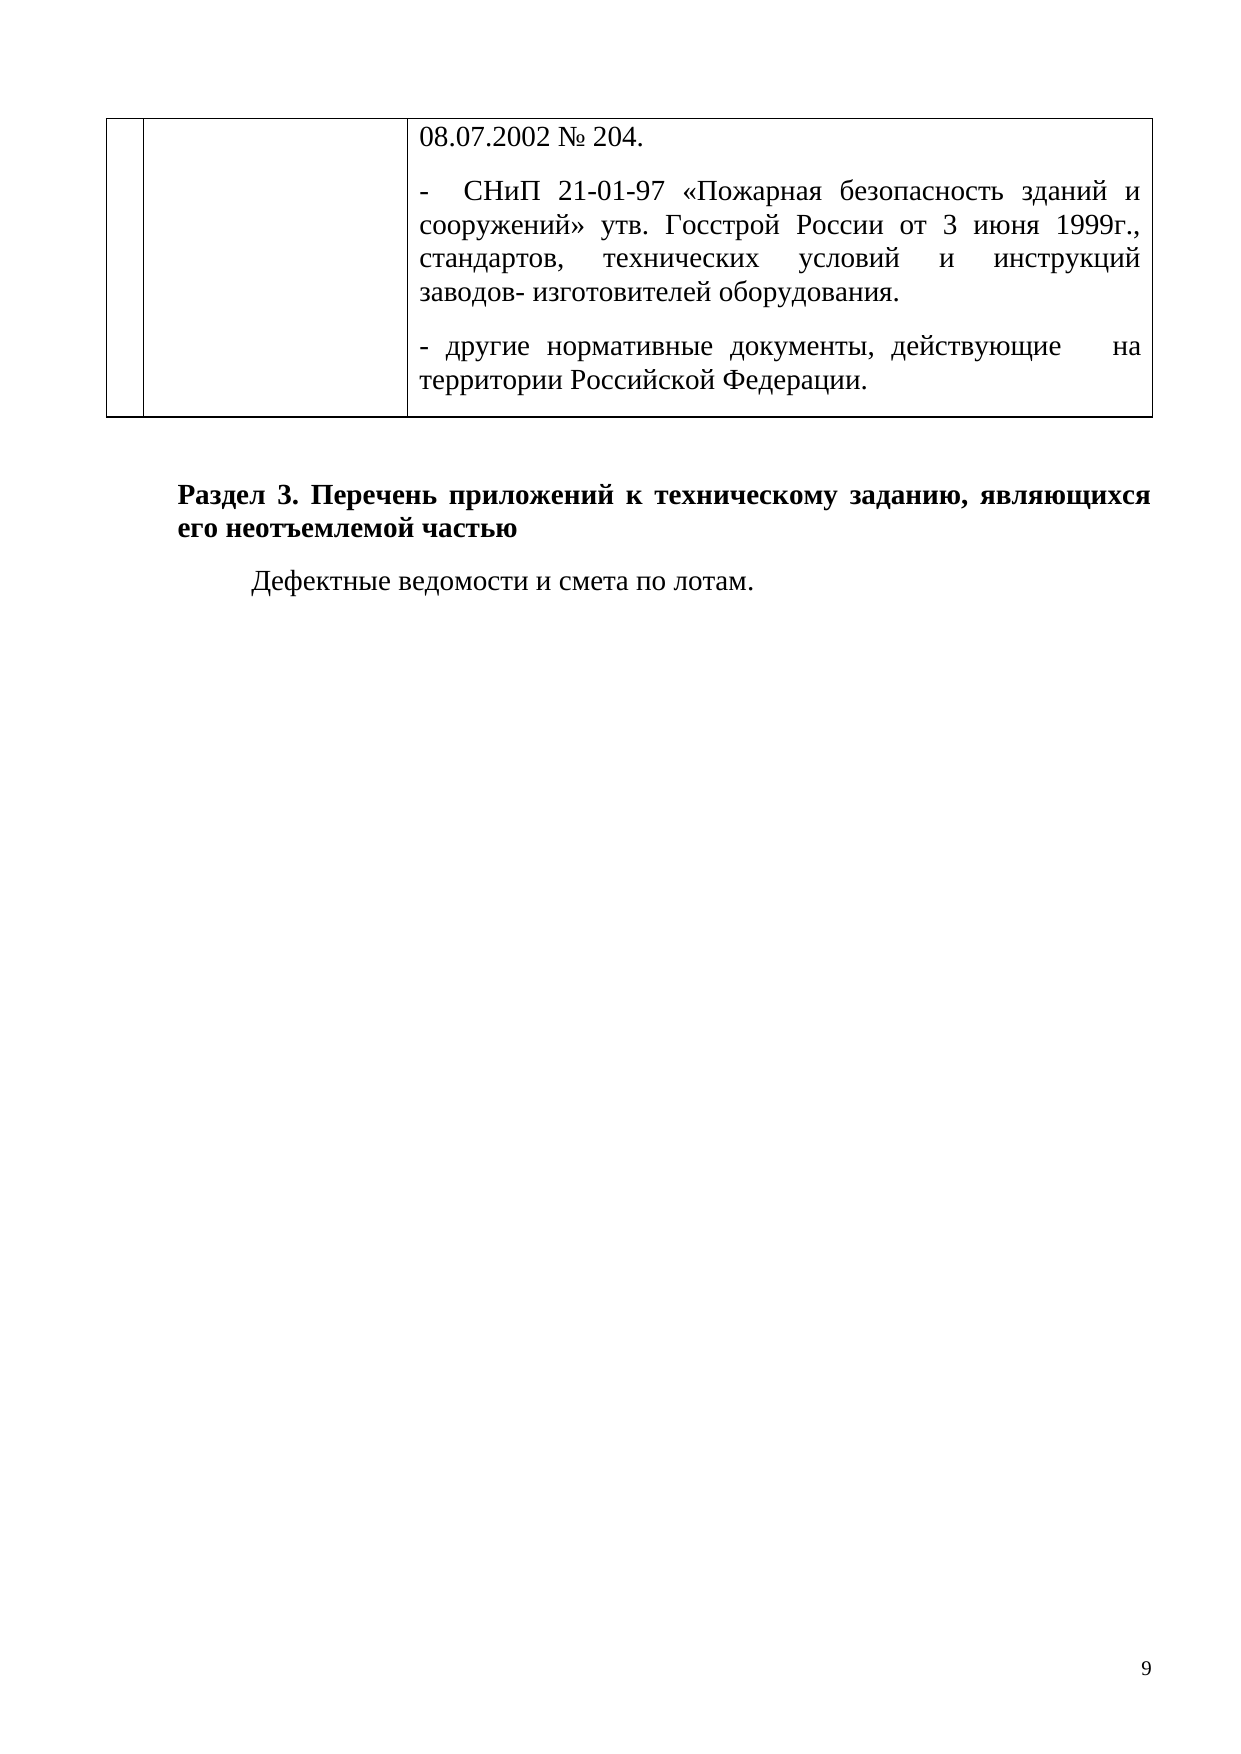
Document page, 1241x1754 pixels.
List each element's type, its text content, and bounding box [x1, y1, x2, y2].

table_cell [408, 119, 1152, 416]
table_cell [144, 119, 407, 416]
text Раздел 3. Перечень приложений к техническому заданию, являющихся его неотъемлемой частью [177, 477, 1152, 544]
text Дефектные ведомости и смета по лотам. [177, 565, 1152, 596]
table_cell 8 [107, 119, 143, 416]
